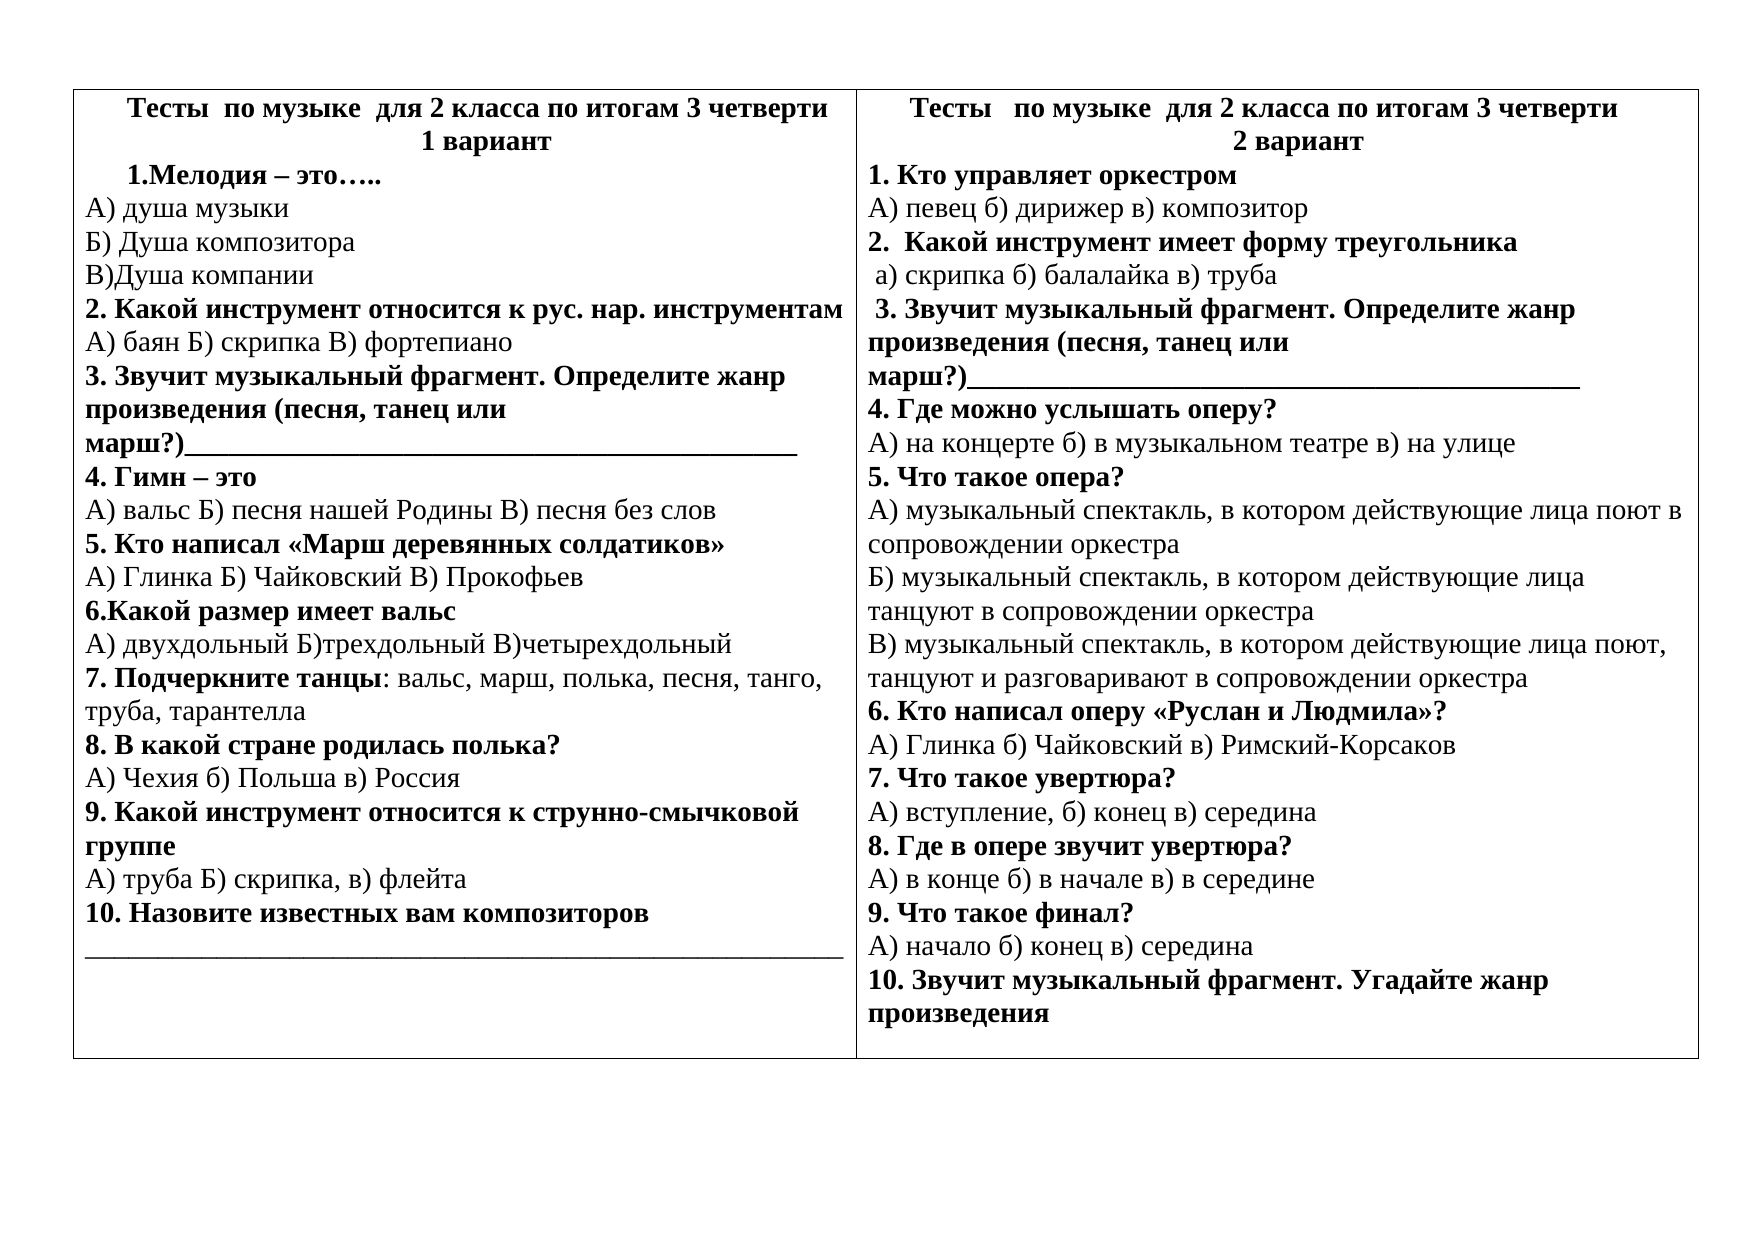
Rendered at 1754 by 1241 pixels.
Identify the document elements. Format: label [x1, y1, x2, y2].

table_header [857, 90, 1698, 1058]
table_header [74, 90, 856, 1058]
